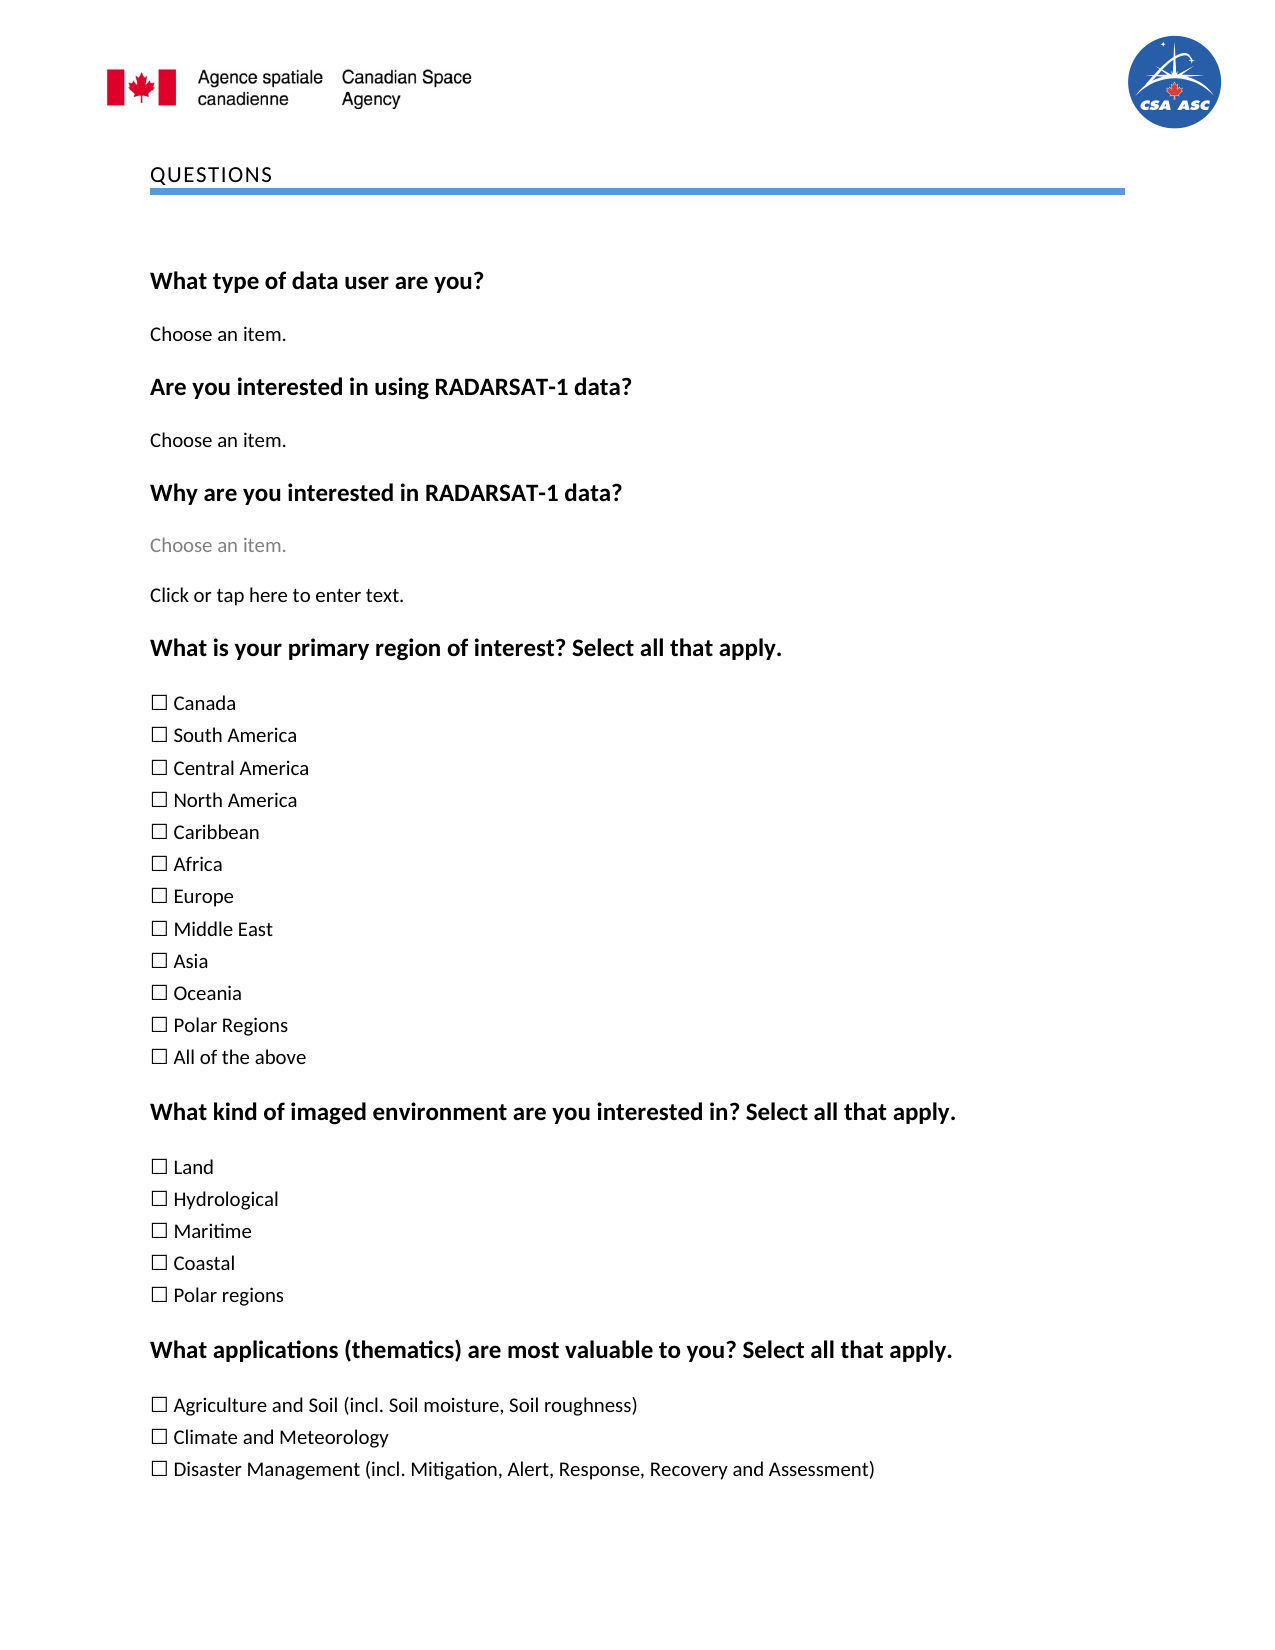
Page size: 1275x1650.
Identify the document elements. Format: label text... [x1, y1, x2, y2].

text What kind of imaged environment are you interested in? Select all that apply. [150, 1096, 1125, 1126]
picture [101, 65, 473, 109]
text What type of data user are you? [150, 265, 1125, 296]
text Are you interested in using RADARSAT-1 data? [150, 371, 1125, 401]
text Land Hydrological Maritime Coastal Polar regions [150, 1152, 1125, 1309]
text What is your primary region of interest? Select all that apply. [150, 633, 1125, 663]
picture [1127, 35, 1222, 129]
text Canada South America Central America North America Caribbean Africa Europe Middle East Asia Oceania Polar Regions All of the above [150, 688, 1125, 1071]
text Why are you interested in RADARSAT-1 data? [150, 477, 1125, 507]
text What applications (thematics) are most valuable to you? Select all that apply. [150, 1334, 1125, 1364]
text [150, 1390, 1125, 1483]
subtitle Questions [150, 160, 1125, 188]
